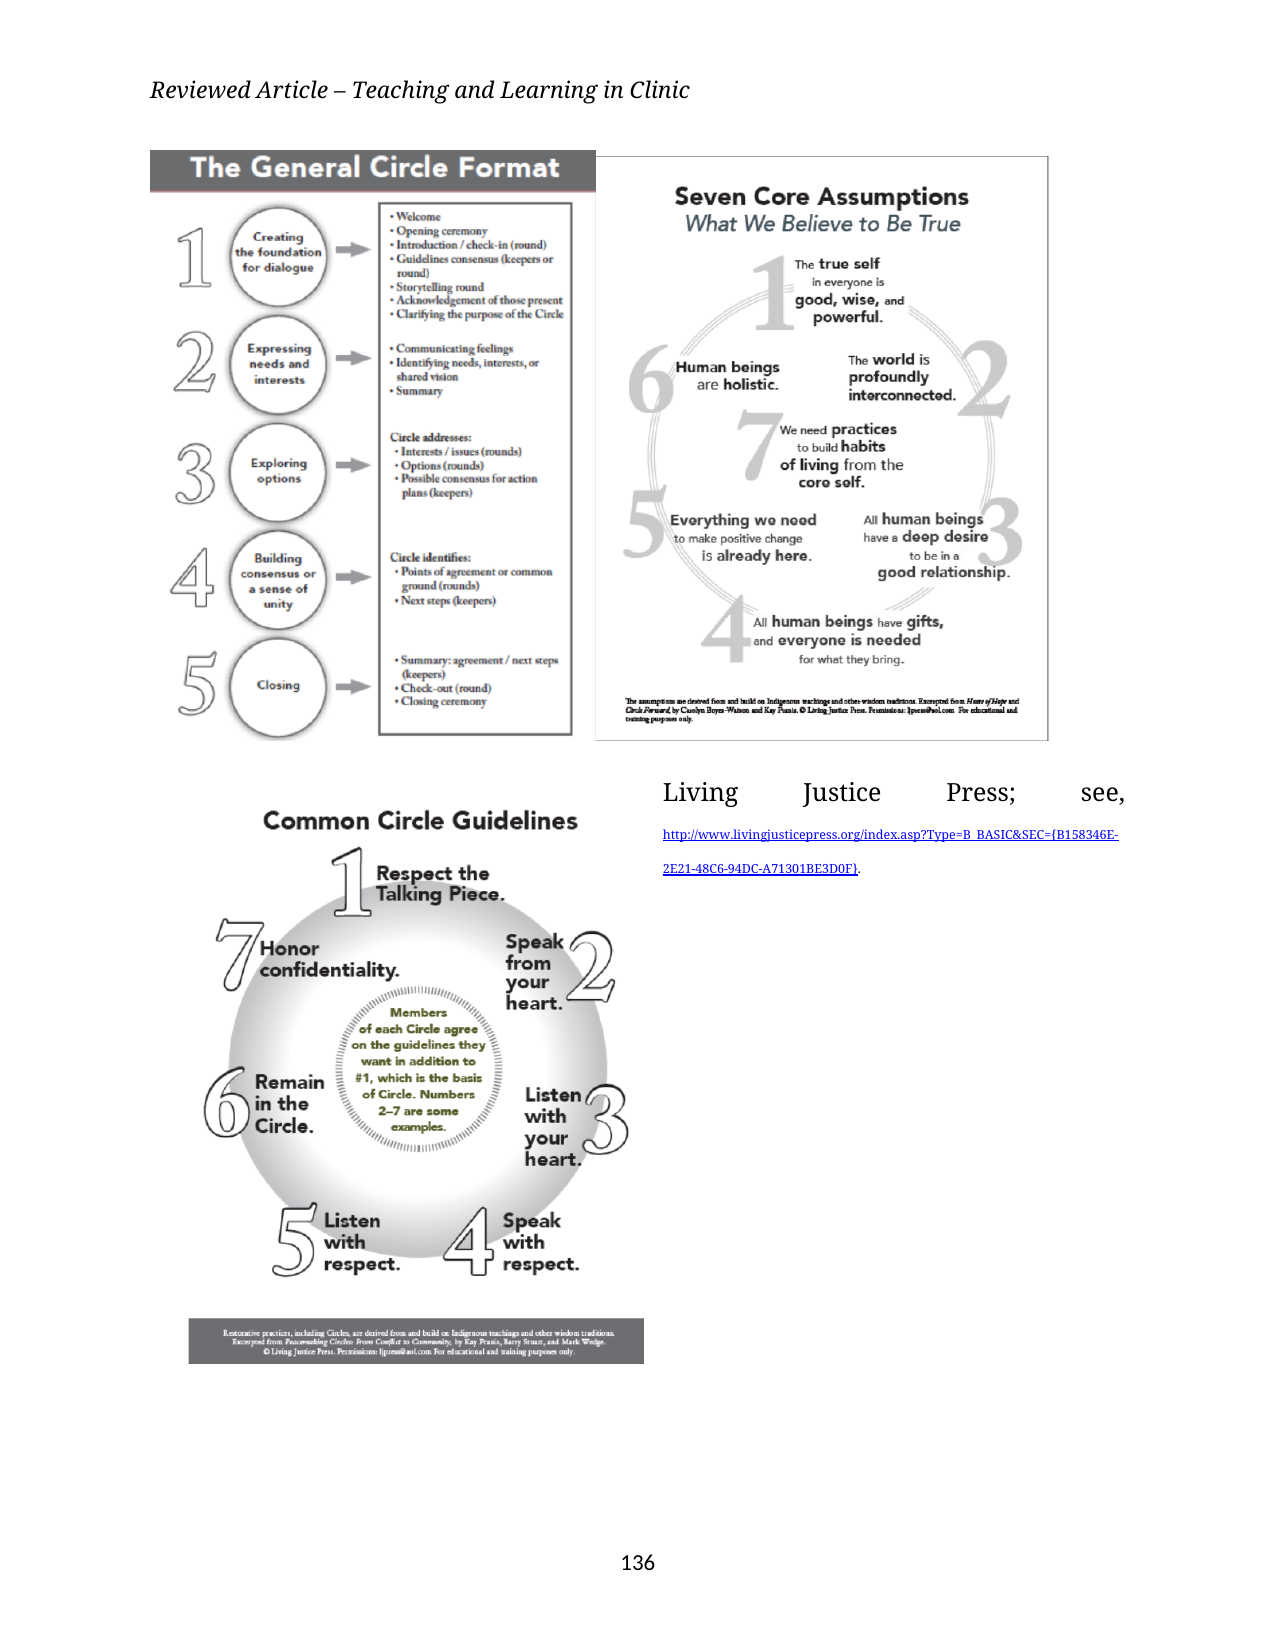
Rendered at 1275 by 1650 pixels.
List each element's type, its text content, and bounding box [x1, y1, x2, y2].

picture [150, 150, 1049, 741]
picture [187, 775, 644, 1363]
